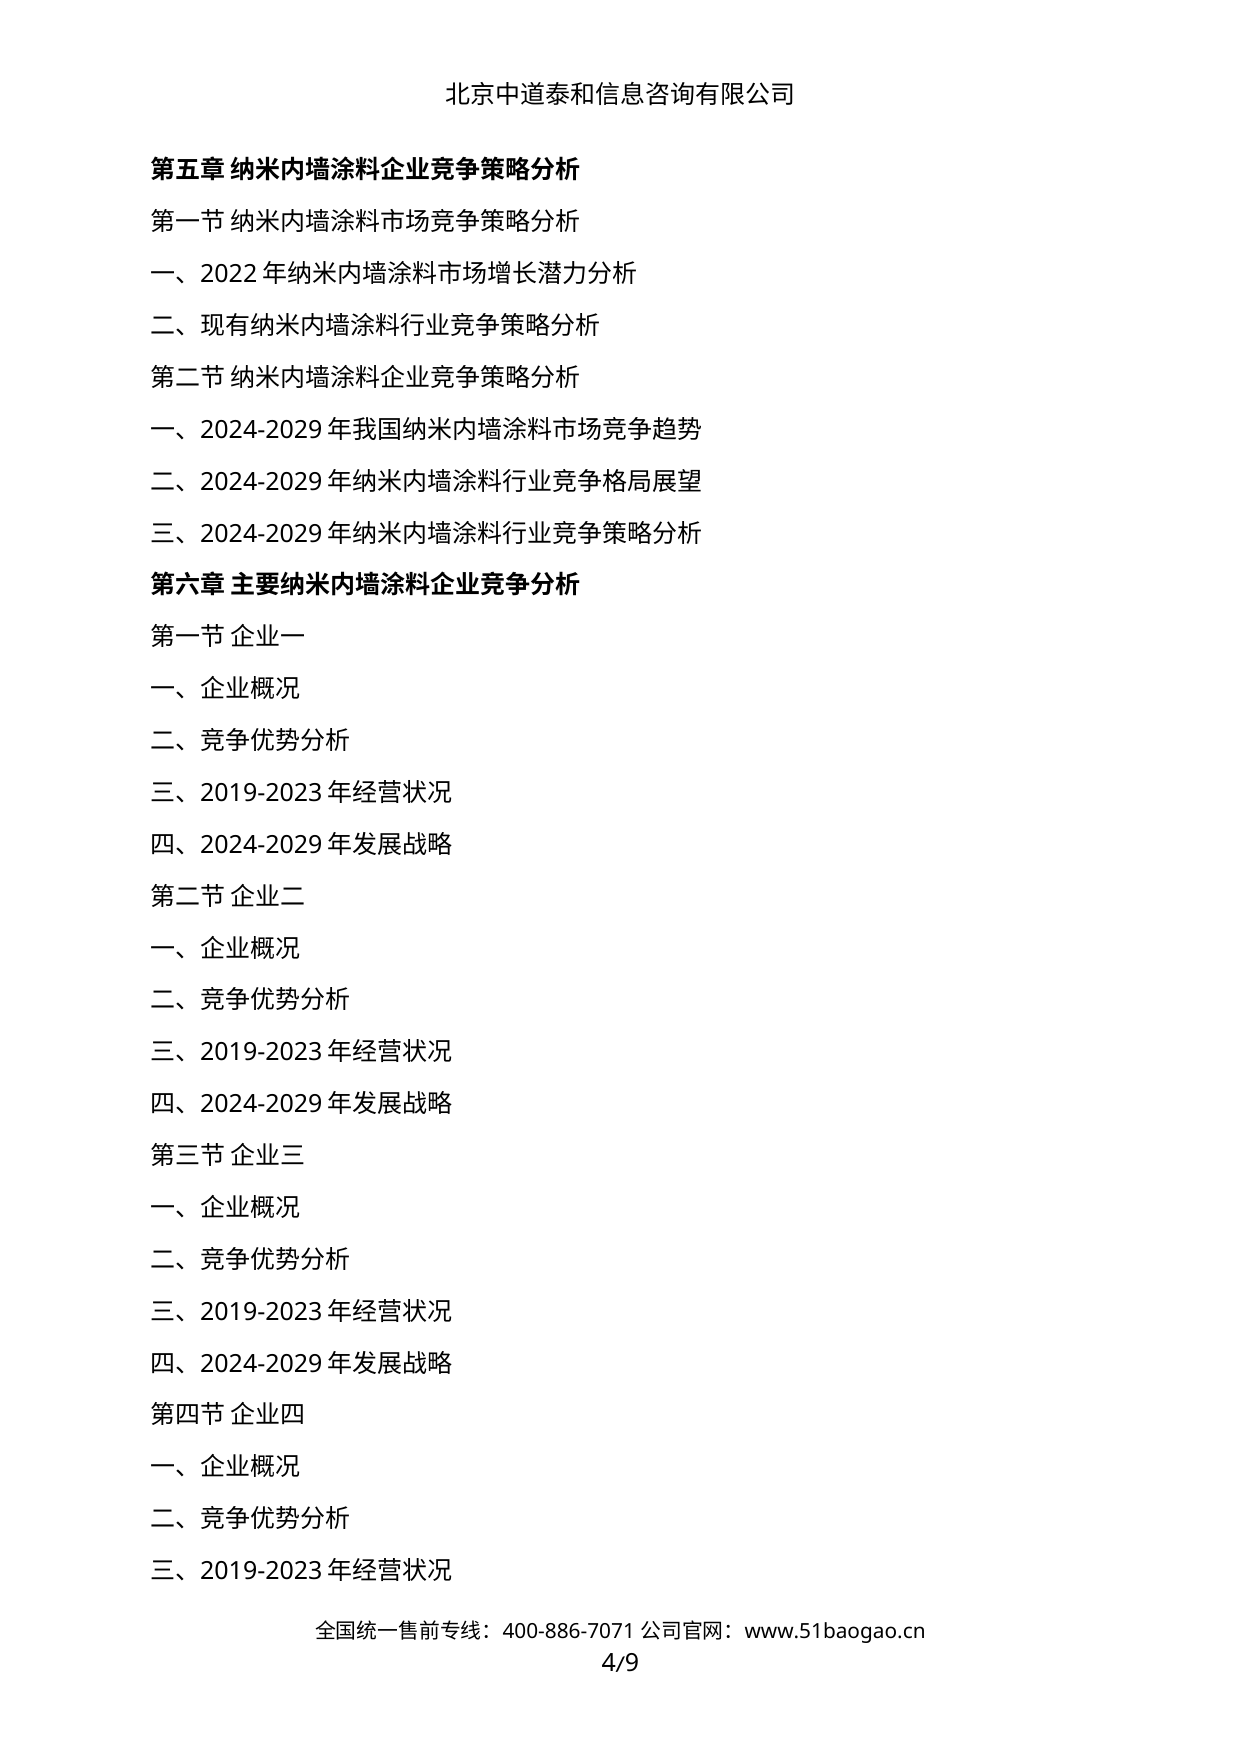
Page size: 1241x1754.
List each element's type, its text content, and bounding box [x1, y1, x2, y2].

text 第一节 企业一 [150, 617, 1090, 653]
text 二、竞争优势分析 [150, 721, 1090, 757]
text 三、2019-2023年经营状况 [150, 1291, 1090, 1327]
text 二、2024-2029年纳米内墙涂料行业竞争格局展望 [150, 461, 1090, 497]
text 一、企业概况 [150, 1187, 1090, 1224]
text 四、2024-2029年发展战略 [150, 1084, 1090, 1120]
text 三、2019-2023年经营状况 [150, 1032, 1090, 1068]
text 一、企业概况 [150, 928, 1090, 964]
text 第一节 纳米内墙涂料市场竞争策略分析 [150, 202, 1090, 238]
text 第五章 纳米内墙涂料企业竞争策略分析 [150, 150, 1090, 186]
text 一、企业概况 [150, 669, 1090, 705]
text 第二节 企业二 [150, 876, 1090, 912]
text 三、2019-2023年经营状况 [150, 772, 1090, 809]
text 一、2022年纳米内墙涂料市场增长潜力分析 [150, 254, 1090, 290]
text 三、2019-2023年经营状况 [150, 1551, 1090, 1587]
text 二、现有纳米内墙涂料行业竞争策略分析 [150, 306, 1090, 342]
text 三、2024-2029年纳米内墙涂料行业竞争策略分析 [150, 513, 1090, 549]
text 二、竞争优势分析 [150, 1499, 1090, 1535]
text 第三节 企业三 [150, 1136, 1090, 1172]
text 四、2024-2029年发展战略 [150, 1343, 1090, 1379]
text 第六章 主要纳米内墙涂料企业竞争分析 [150, 565, 1090, 601]
text 一、2024-2029年我国纳米内墙涂料市场竞争趋势 [150, 409, 1090, 446]
text 二、竞争优势分析 [150, 1239, 1090, 1276]
text 一、企业概况 [150, 1447, 1090, 1483]
text 第二节 纳米内墙涂料企业竞争策略分析 [150, 357, 1090, 394]
text 二、竞争优势分析 [150, 980, 1090, 1016]
text 第四节 企业四 [150, 1395, 1090, 1431]
text 四、2024-2029年发展战略 [150, 824, 1090, 861]
